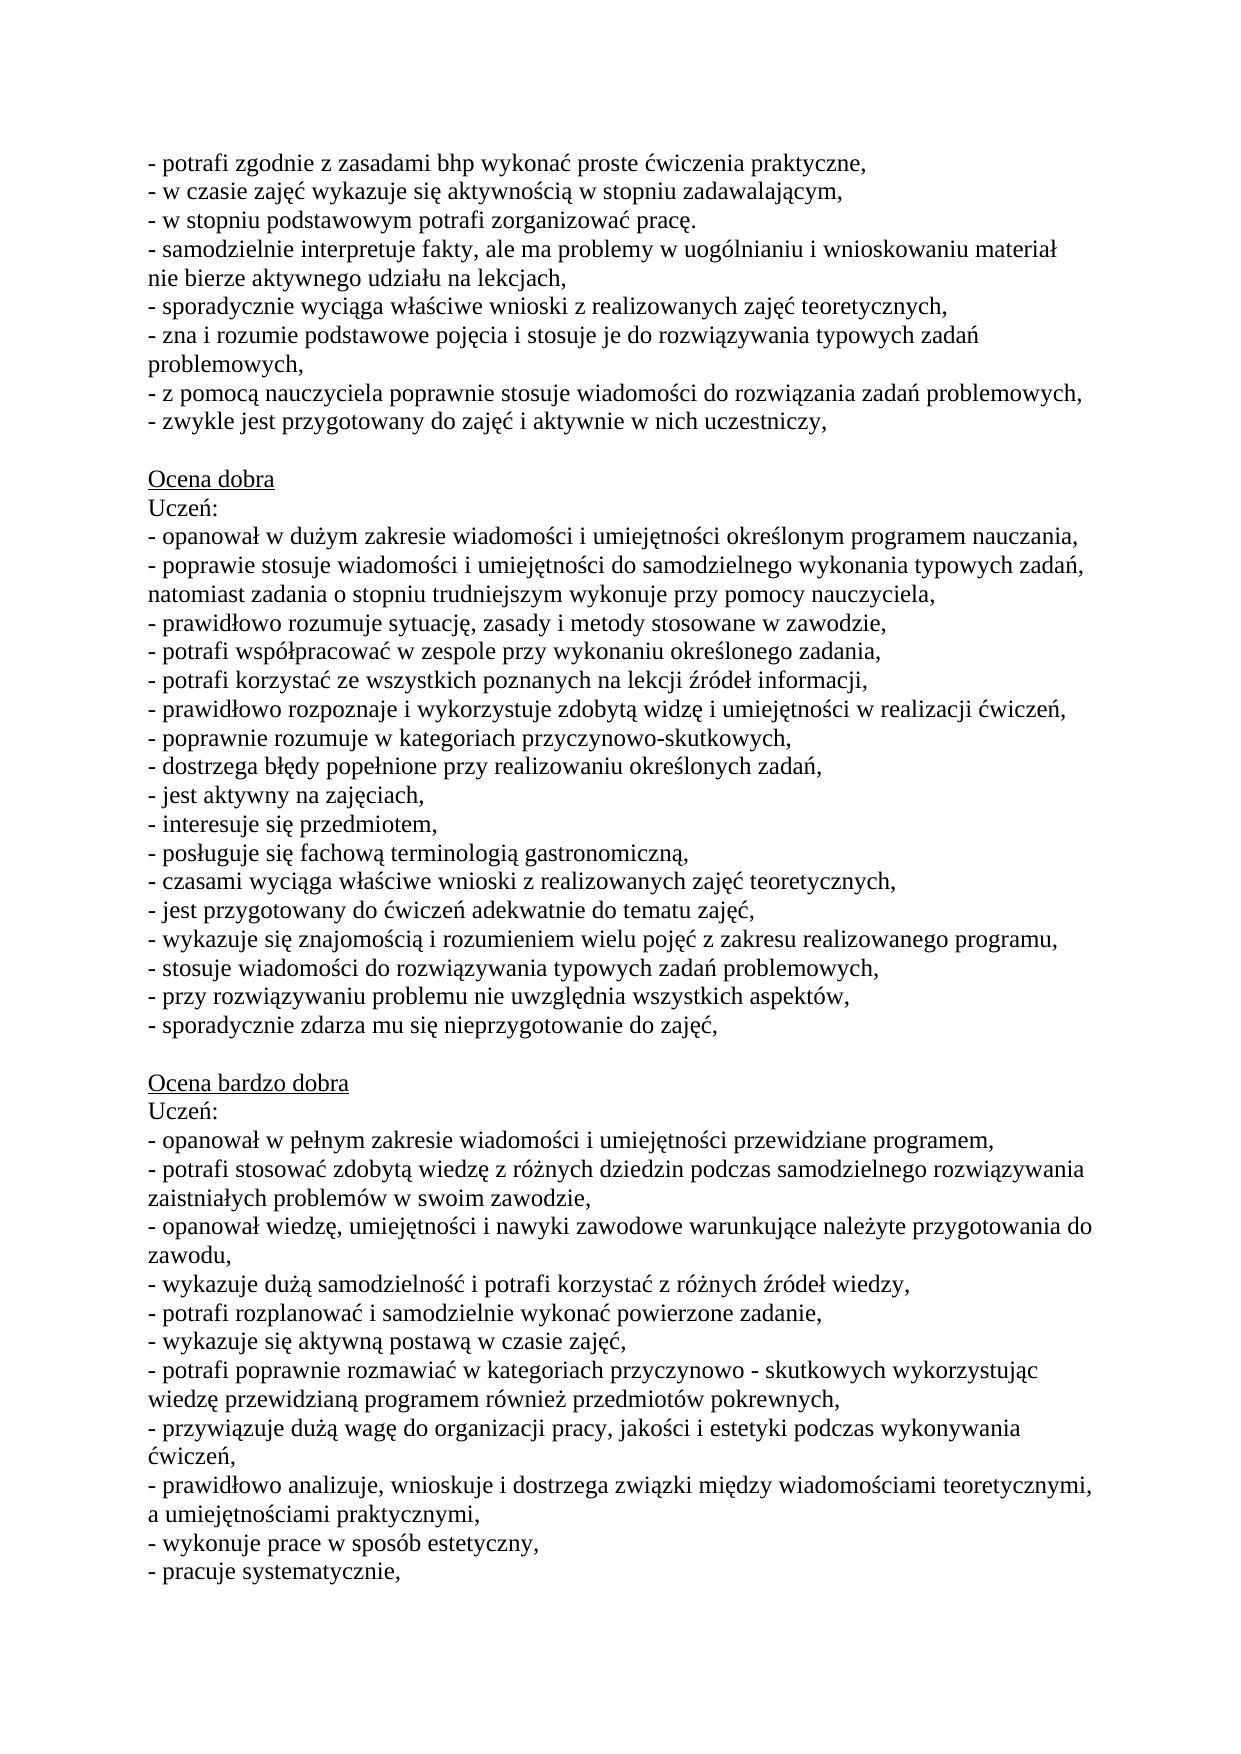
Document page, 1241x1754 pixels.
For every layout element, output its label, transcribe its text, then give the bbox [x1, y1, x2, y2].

text Ocena dobra [148, 464, 1093, 493]
text - opanował w pełnym zakresie wiadomości i umiejętności przewidziane programem, [148, 1125, 1093, 1154]
text - zwykle jest przygotowany do zajęć i aktywnie w nich uczestniczy, [148, 406, 1093, 435]
text - stosuje wiadomości do rozwiązywania typowych zadań problemowych, [148, 953, 1093, 981]
text - prawidłowo analizuje, wnioskuje i dostrzega związki między wiadomościami teoretycznymi, a umiejętnościami praktycznymi, [148, 1470, 1093, 1528]
text - pracuje systematycznie, [148, 1556, 1093, 1585]
text - potrafi korzystać ze wszystkich poznanych na lekcji źródeł informacji, [148, 665, 1093, 694]
text - posługuje się fachową terminologią gastronomiczną, [148, 838, 1093, 866]
text - poprawie stosuje wiadomości i umiejętności do samodzielnego wykonania typowych zadań, natomiast zadania o stopniu trudniejszym wykonuje przy pomocy nauczyciela, [148, 550, 1093, 608]
text - potrafi współpracować w zespole przy wykonaniu określonego zadania, [148, 636, 1093, 665]
text - wykazuje się znajomością i rozumieniem wielu pojęć z zakresu realizowanego programu, [148, 924, 1093, 953]
text Uczeń: [148, 493, 1093, 521]
text - potrafi zgodnie z zasadami bhp wykonać proste ćwiczenia praktyczne, [148, 148, 1093, 176]
text - dostrzega błędy popełnione przy realizowaniu określonych zadań, [148, 751, 1093, 780]
text Uczeń: [148, 1096, 1093, 1125]
text - prawidłowo rozumuje sytuację, zasady i metody stosowane w zawodzie, [148, 608, 1093, 636]
text - poprawnie rozumuje w kategoriach przyczynowo-skutkowych, [148, 723, 1093, 751]
text - z pomocą nauczyciela poprawnie stosuje wiadomości do rozwiązania zadań problemowych, [148, 378, 1093, 406]
text - potrafi stosować zdobytą wiedzę z różnych dziedzin podczas samodzielnego rozwiązywania zaistniałych problemów w swoim zawodzie, [148, 1154, 1093, 1211]
text - w stopniu podstawowym potrafi zorganizować pracę. [148, 205, 1093, 234]
text - potrafi poprawnie rozmawiać w kategoriach przyczynowo - skutkowych wykorzystując wiedzę przewidzianą programem również przedmiotów pokrewnych, [148, 1355, 1093, 1413]
text - opanował wiedzę, umiejętności i nawyki zawodowe warunkujące należyte przygotowania do zawodu, [148, 1211, 1093, 1269]
text - jest przygotowany do ćwiczeń adekwatnie do tematu zajęć, [148, 895, 1093, 924]
text - potrafi rozplanować i samodzielnie wykonać powierzone zadanie, [148, 1298, 1093, 1326]
text - przywiązuje dużą wagę do organizacji pracy, jakości i estetyki podczas wykonywania ćwiczeń, [148, 1413, 1093, 1470]
text - opanował w dużym zakresie wiadomości i umiejętności określonym programem nauczania, [148, 521, 1093, 550]
text - interesuje się przedmiotem, [148, 809, 1093, 838]
text - sporadycznie wyciąga właściwe wnioski z realizowanych zajęć teoretycznych, [148, 291, 1093, 320]
text - sporadycznie zdarza mu się nieprzygotowanie do zajęć, [148, 1010, 1093, 1039]
text Ocena bardzo dobra [148, 1068, 1093, 1096]
text - samodzielnie interpretuje fakty, ale ma problemy w uogólnianiu i wnioskowaniu materiał nie bierze aktywnego udziału na lekcjach, [148, 234, 1093, 291]
text - w czasie zajęć wykazuje się aktywnością w stopniu zadawalającym, [148, 176, 1093, 205]
text - wykonuje prace w sposób estetyczny, [148, 1528, 1093, 1556]
text - wykazuje się aktywną postawą w czasie zajęć, [148, 1326, 1093, 1355]
text - jest aktywny na zajęciach, [148, 780, 1093, 809]
text - zna i rozumie podstawowe pojęcia i stosuje je do rozwiązywania typowych zadań problemowych, [148, 320, 1093, 378]
text - przy rozwiązywaniu problemu nie uwzględnia wszystkich aspektów, [148, 981, 1093, 1010]
text - czasami wyciąga właściwe wnioski z realizowanych zajęć teoretycznych, [148, 866, 1093, 895]
text - prawidłowo rozpoznaje i wykorzystuje zdobytą widzę i umiejętności w realizacji ćwiczeń, [148, 694, 1093, 723]
text - wykazuje dużą samodzielność i potrafi korzystać z różnych źródeł wiedzy, [148, 1269, 1093, 1298]
